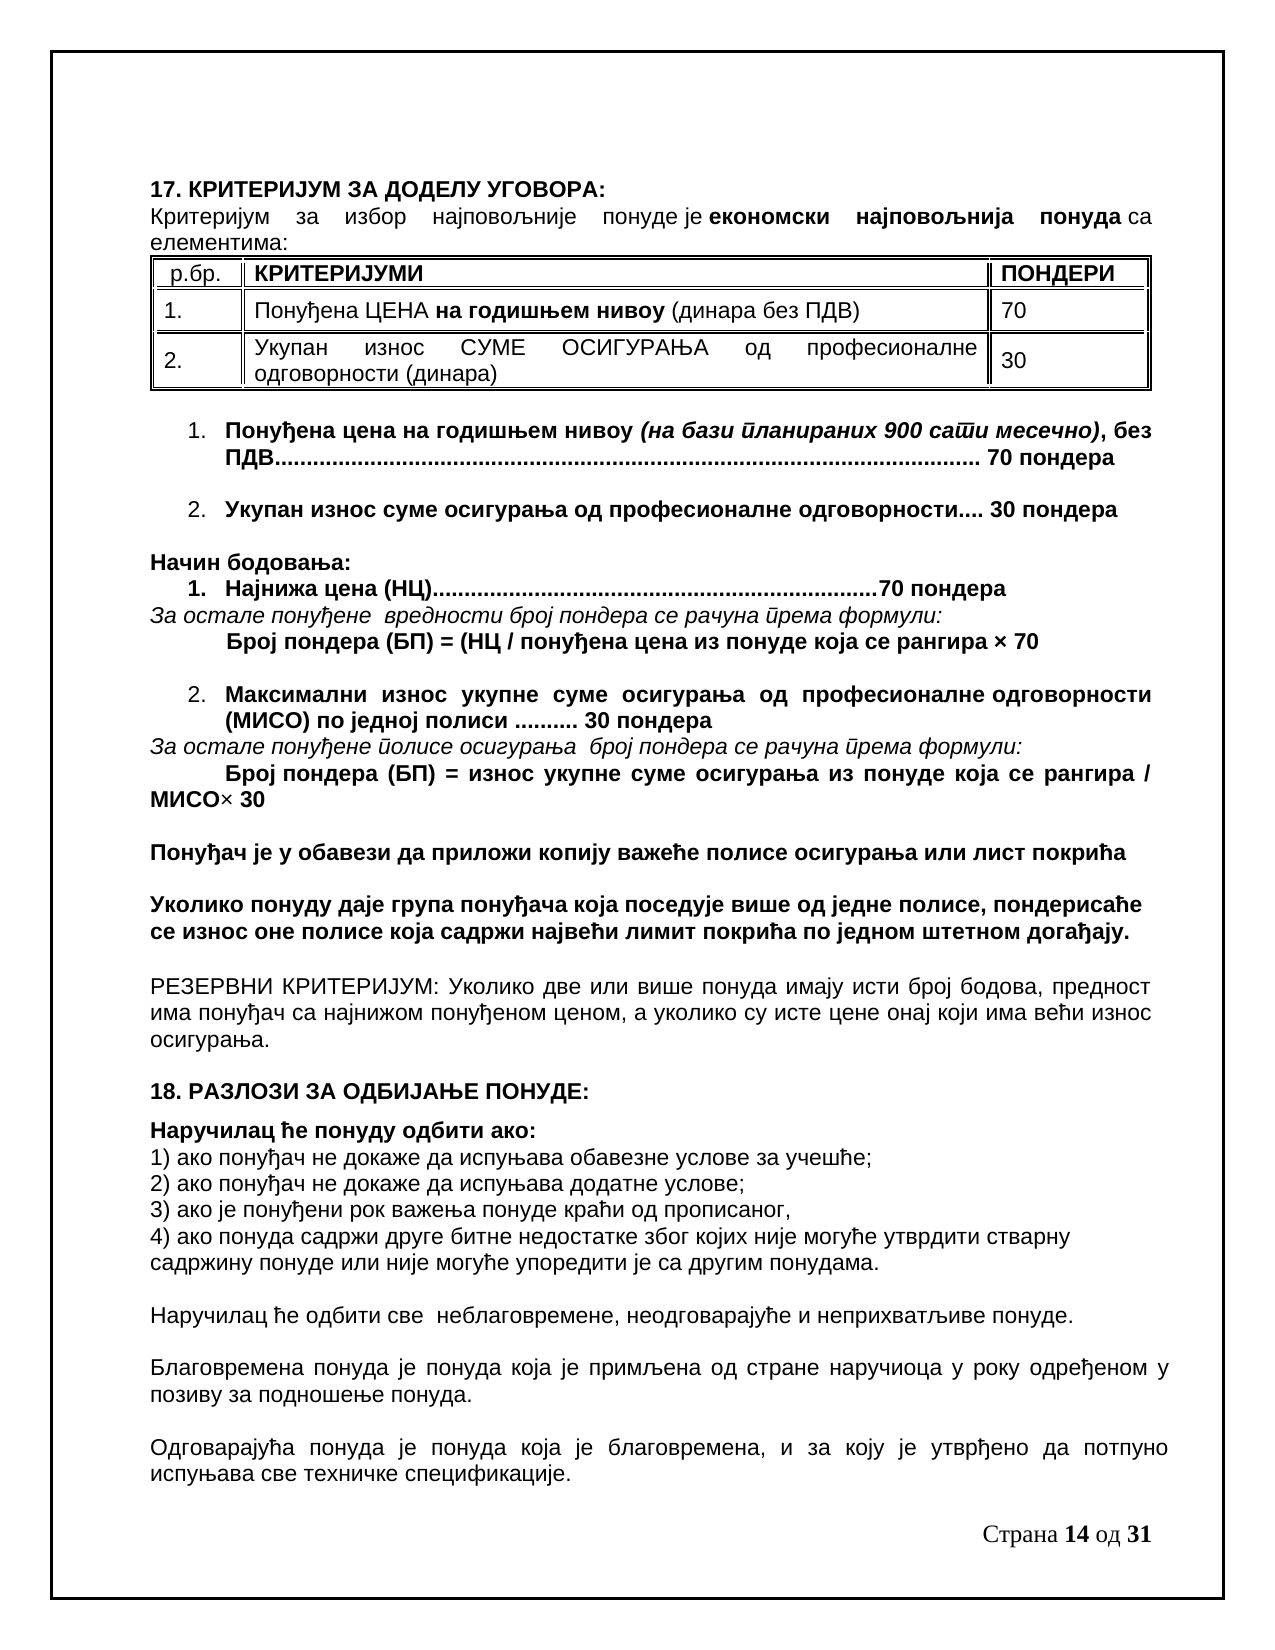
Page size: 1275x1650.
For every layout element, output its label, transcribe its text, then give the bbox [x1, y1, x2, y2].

text Уколико понуду даје група понуђача која поседује више од једне полисе, пондерисаће се износ оне полисе која садржи највећи лимит покрића по једном штетном догађају. [150, 891, 1152, 944]
table_cell 70 [990, 286, 1149, 329]
table_header р.бр. [152, 257, 243, 286]
table_header ПОНДЕРИ [990, 260, 1147, 286]
table_cell Понуђена ЦЕНА на годишњем нивоу (динара без ПДВ) [245, 290, 987, 329]
table_cell 30 [990, 330, 1149, 386]
text 4) ако понуда садржи друге битне недостатке због којих није могуће утврдити стварну садржину понуде или није могуће упоредити је са другим понудама. [150, 1223, 1170, 1275]
text 3) ако је понуђени рок важења понуде краћи од прописаног, [150, 1196, 1170, 1223]
list Понуђена цена на годишњем нивоу (на бази планираних 900 сати месечно), без ПДВ............................................................................................................... 70 пондера [187, 417, 1152, 470]
text Одговарајућа понуда је понуда која је благовремена, и за коју је утврђено да потпуно испуњава све техничке спецификације. [150, 1433, 1170, 1486]
text Начин бодовања: [150, 549, 1152, 575]
text Број пондера (БП) = (НЦ / понуђена цена из понуде која се рангира × 70 [150, 628, 1152, 654]
list Најнижа цена (НЦ)......................................................................70 пондера [187, 575, 1152, 602]
text 1) ако понуђач не докаже да испуњава обавезне услове за учешће; [150, 1143, 1170, 1170]
text За остале понуђене вредности број пондера се рачуна према формули: [150, 602, 1152, 628]
text Благовремена понуда је понуда која је примљена од стране наручиоца у року одређеном у позиву за подношење понуда. [150, 1354, 1170, 1407]
text РЕЗЕРВНИ КРИТЕРИЈУМ: Уколико две или више понуда имају исти број бодова, предност има понуђач са најнижом понуђеном ценом, а уколико су исте цене онаj који има већи износ осигурања. [150, 973, 1152, 1052]
text Број пондера (БП) = износ укупне суме осигурања из понуде која се рангира / МИСО× 30 [150, 760, 1152, 812]
table_header КРИТЕРИЈУМИ [243, 259, 989, 286]
text Понуђач је у обавези да приложи копију важеће полисе осигурања или лист покрића [150, 839, 1152, 865]
text За остале понуђене полисе осигурања број пондера се рачуна према формули: [150, 733, 1152, 760]
table_cell Укупан износ СУМЕ ОСИГУРАЊА од професионалне oдговорности (динара) [243, 333, 989, 386]
text 2) ако понуђач не докаже да испуњава додатне услове; [150, 1170, 1170, 1196]
text 18. РАЗЛОЗИ ЗА ОДБИЈАЊЕ ПОНУДЕ: [150, 1078, 1152, 1105]
table_cell 2. [152, 330, 243, 386]
text Критеријум за избор најповољније понуде je економски најповољнија понуда са елементима: [150, 203, 1152, 255]
table_cell 1. [152, 286, 243, 329]
list Максимални износ укупне суме осигурања од професионалне oдговорности (МИСО) по једној полиси .......... 30 пондера [187, 681, 1152, 733]
text Наручилац ће одбити све неблаговремене, неодговарајуће и неприхватљиве понуде. [150, 1302, 1170, 1328]
list Укупан износ суме осигурања од професионалне oдговорности.... 30 пондера [187, 496, 1152, 522]
text Наручилац ће понуду одбити ако: [150, 1117, 1169, 1143]
list 17. КРИТЕРИЈУМ ЗА ДОДЕЛУ УГОВОРА: [150, 176, 1169, 203]
